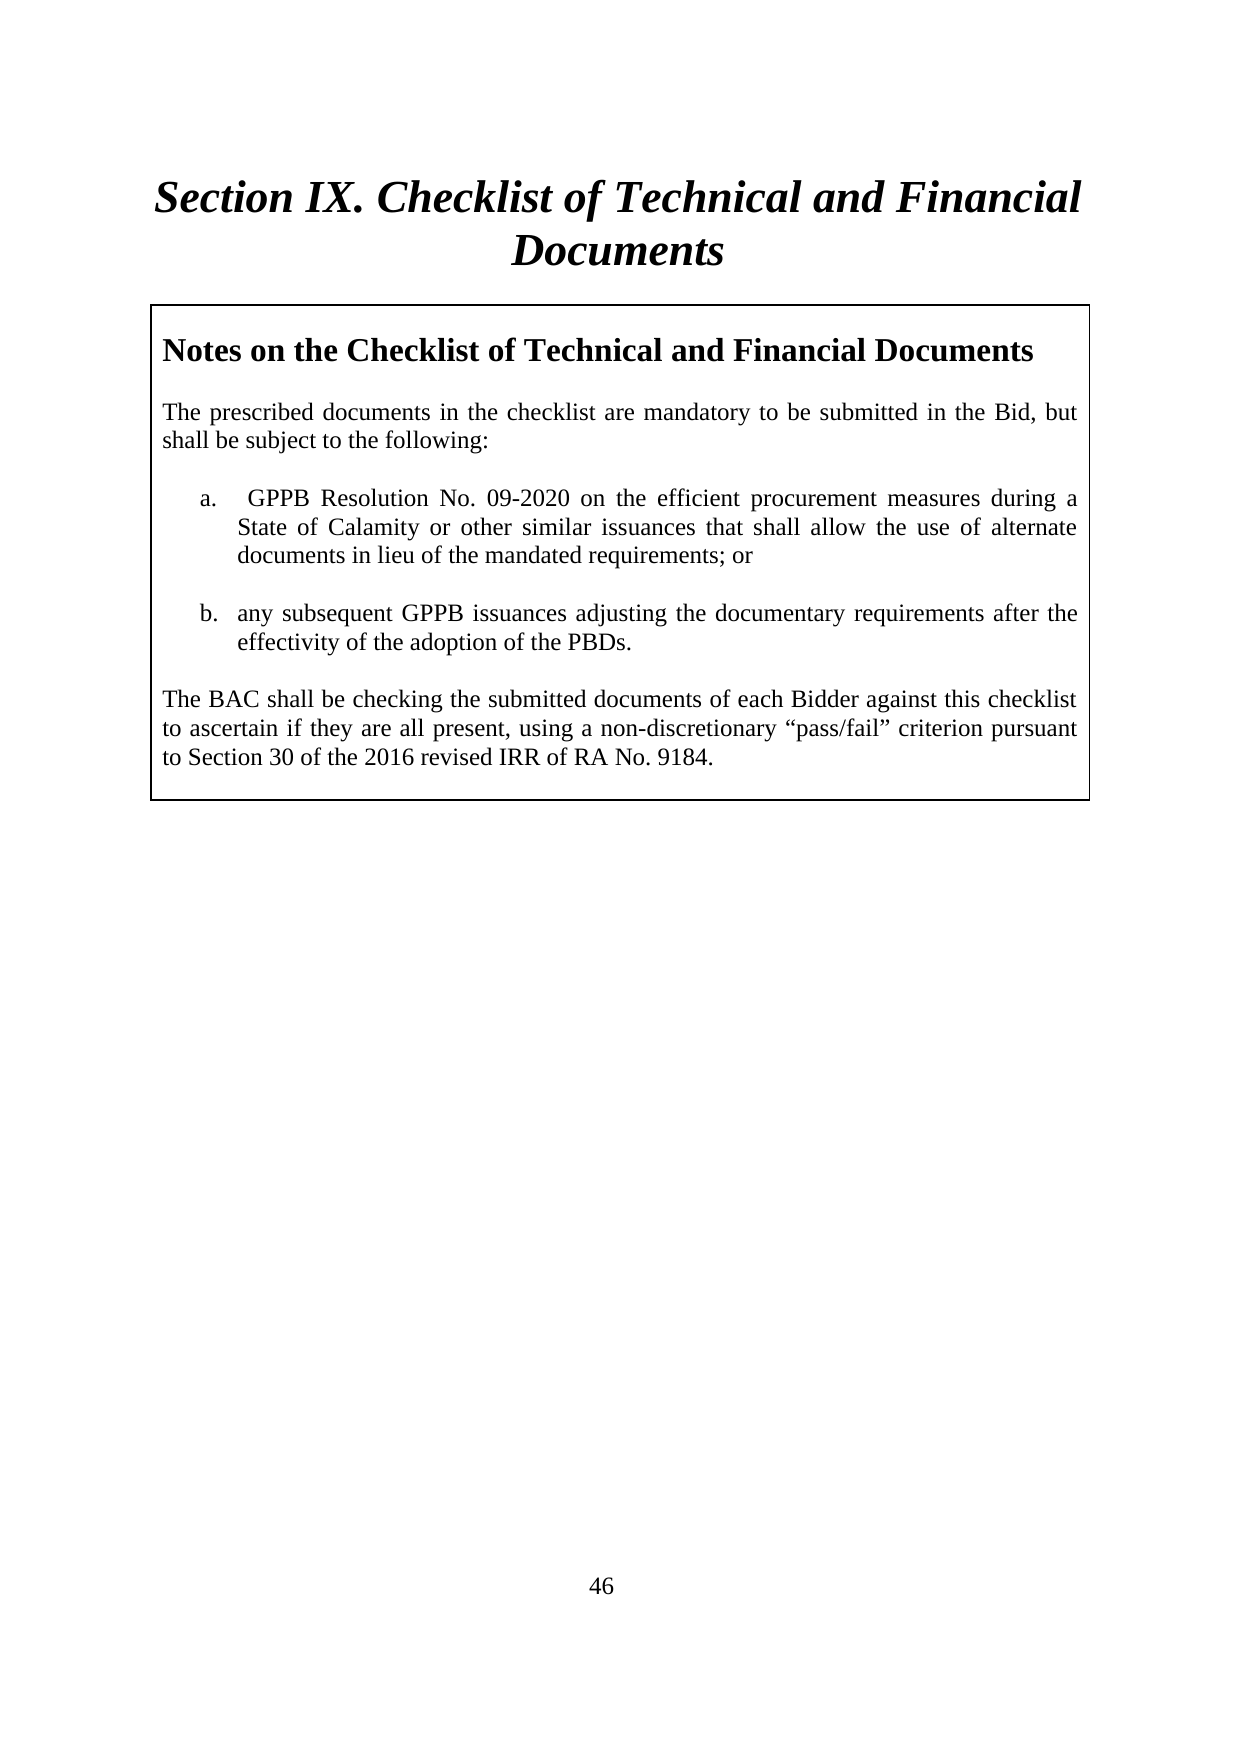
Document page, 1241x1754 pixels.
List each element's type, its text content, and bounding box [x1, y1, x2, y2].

subtitle Section IX. Checklist of Technical and Financial Documents [150, 170, 1090, 275]
table_header Notes on the Checklist of Technical and Financial Documents The prescribed documents in the checklist are mandatory to be submitted in the Bid, but shall be subject to the following: GPPB Resolution No. 09-2020 on the efficient procurement measures during a State of Calamity or other similar issuances that shall allow the use of alternate documents in lieu of the mandated requirements; or any subsequent GPPB issuances adjusting the documentary requirements after the effectivity of the adoption of the PBDs. The BAC shall be checking the submitted documents of each Bidder against this checklist to ascertain if they are all present, using a non-discretionary “pass/fail” criterion pursuant to Section 30 of the 2016 revised IRR of RA No. 9184. [152, 306, 1089, 799]
